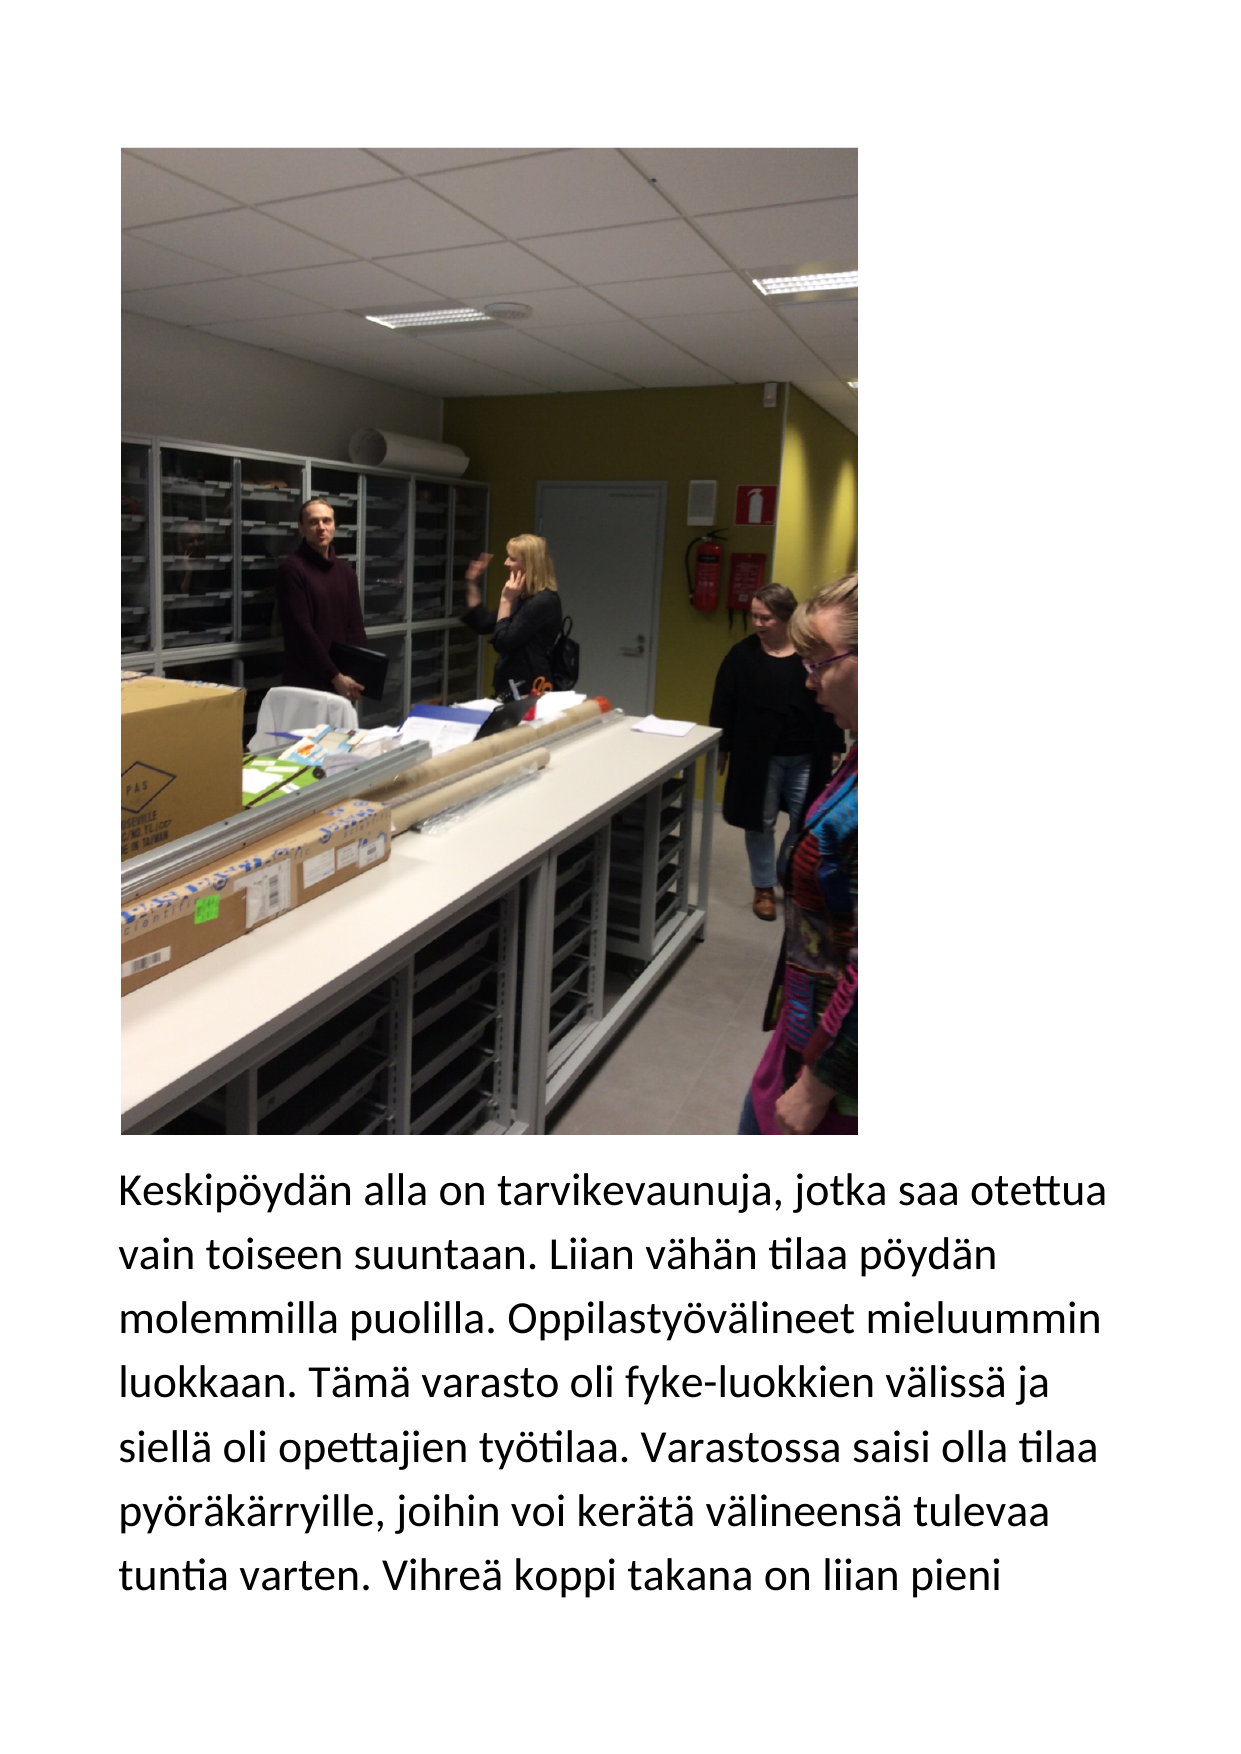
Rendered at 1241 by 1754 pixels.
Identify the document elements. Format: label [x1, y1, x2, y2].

text [118, 1161, 1122, 1602]
picture [121, 149, 858, 1135]
